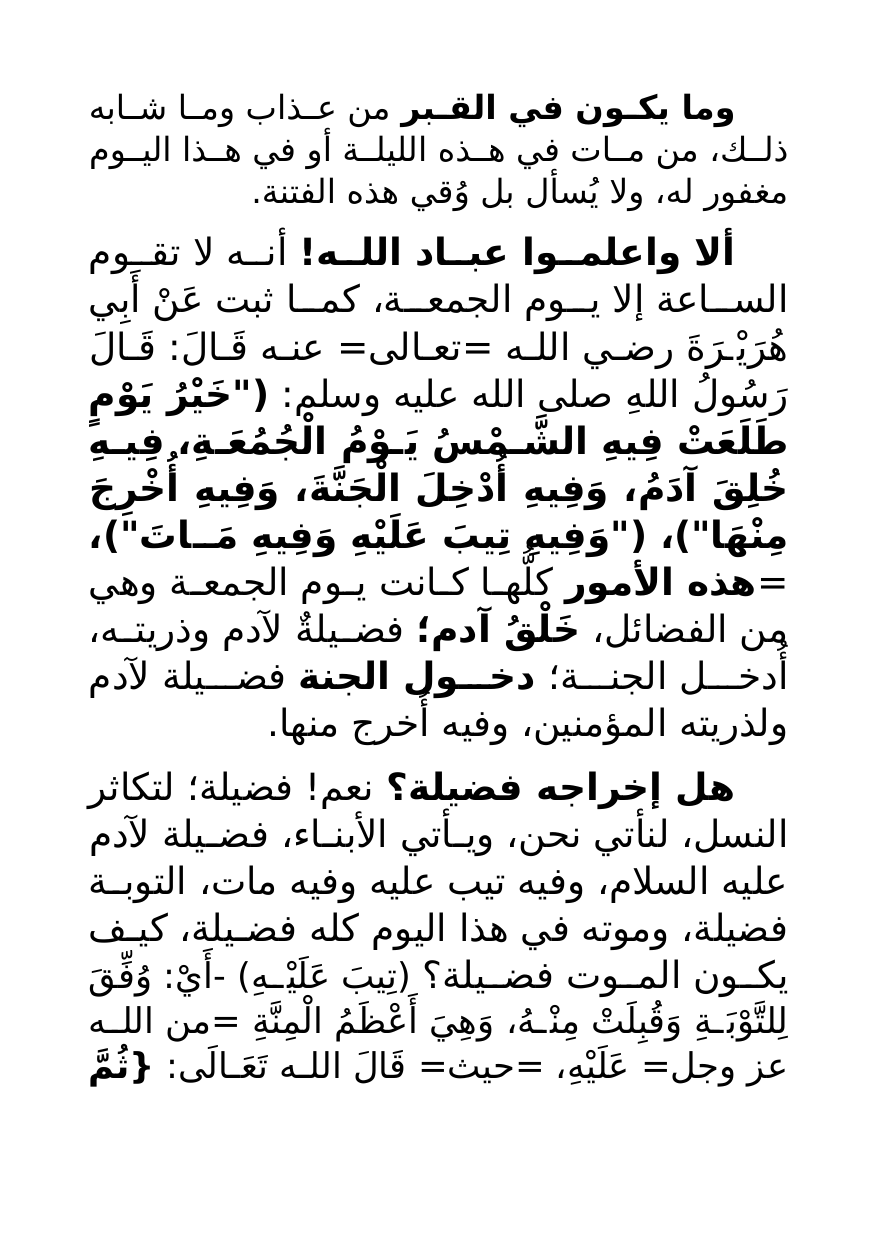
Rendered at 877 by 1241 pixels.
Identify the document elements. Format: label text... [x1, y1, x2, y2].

text ألا واعلموا عباد الله! أنه لا تقوم الساعة إلا يوم الجمعة، كما ثبت عَنْ أَبِي هُرَيْرَةَ رضي الله =تعالى= عنه قَالَ: قَالَ رَسُولُ اللهِ صلى الله عليه وسلم: ("خَيْرُ يَوْمٍ طَلَعَتْ فِيهِ الشَّمْسُ يَوْمُ الْجُمُعَةِ، فِيهِ خُلِقَ آدَمُ، وَفِيهِ أُدْخِلَ الْجَنَّةَ، وَفِيهِ أُخْرِجَ مِنْهَا")، ("وَفِيهِ تِيبَ عَلَيْهِ وَفِيهِ مَاتَ")، =هذه الأمور كلُّها كانت يوم الجمعة وهي من الفضائل، خَلْقُ آدم؛ فضيلةٌ لآدم وذريته، أُدخل الجنة؛ دخول الجنة فضيلة لآدم ولذريته المؤمنين، وفيه أُخرج منها. [89, 231, 788, 745]
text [89, 766, 788, 1086]
text وما يكون في القبر من عذاب وما شابه ذلك، من مات في هذه الليلة أو في هذا اليوم مغفور له، ولا يُسأل بل وُقي هذه الفتنة. [89, 89, 788, 211]
